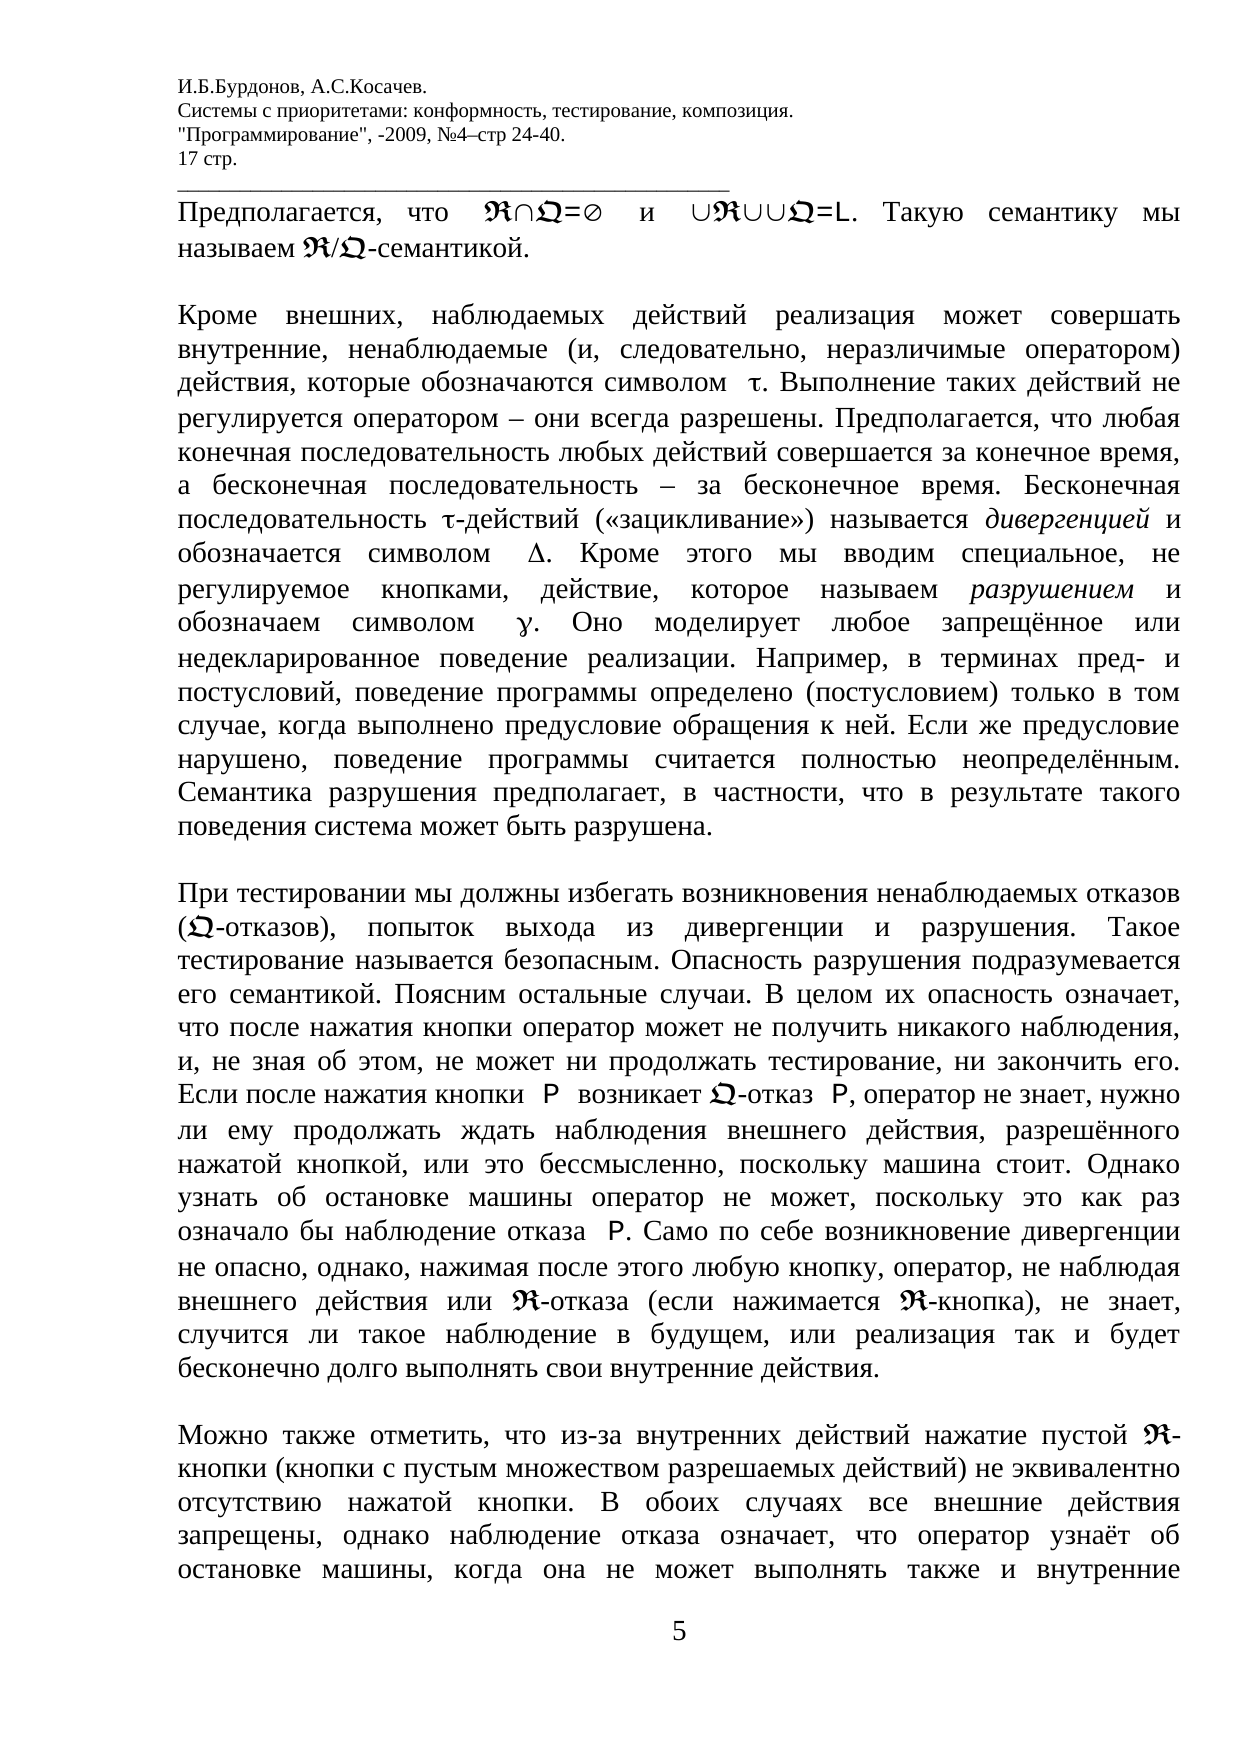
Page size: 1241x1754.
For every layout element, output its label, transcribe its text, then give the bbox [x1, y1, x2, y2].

text При тестировании мы должны избегать возникновения ненаблюдаемых отказов (Q-отказов), попыток выхода из дивергенции и разрушения. Такое тестирование называется безопасным. Опасность разрушения подразумевается его семантикой. Поясним остальные случаи. В целом их опасность означает, что после нажатия кнопки оператор может не получить никакого наблюдения, и, не зная об этом, не может ни продолжать тестирование, ни закончить его. Если после нажатия кнопки P возникает Q-отказ P, оператор не знает, нужно ли ему продолжать ждать наблюдения внешнего действия, разрешённого нажатой кнопкой, или это бессмысленно, поскольку машина стоит. Однако узнать об остановке машины оператор не может, поскольку это как раз означало бы наблюдение отказа P. Само по себе возникновение дивергенции не опасно, однако, нажимая после этого любую кнопку, оператор, не наблюдая внешнего действия или R-отказа (если нажимается R-кнопка), не знает, случится ли такое наблюдение в будущем, или реализация так и будет бесконечно долго выполнять свои внутренние действия. [177, 875, 1181, 1383]
text Кроме внешних, наблюдаемых действий реализация может совершать внутренние, ненаблюдаемые (и, следовательно, неразличимые оператором) действия, которые обозначаются символом . Выполнение таких действий не регулируется оператором – они всегда разрешены. Предполагается, что любая конечная последовательность любых действий совершается за конечное время, а бесконечная последовательность – за бесконечное время. Бесконечная последовательность -действий («зацикливание») называется дивергенцией и обозначается символом . Кроме этого мы вводим специальное, не регулируемое кнопками, действие, которое называем разрушением и обозначаем символом . Оно моделирует любое запрещённое или недекларированное поведение реализации. Например, в терминах пред- и постусловий, поведение программы определено (постусловием) только в том случае, когда выполнено предусловие обращения к ней. Если же предусловие нарушено, поведение программы считается полностью неопределённым. Семантика разрушения предполагает, в частности, что в результате такого поведения система может быть разрушена. [177, 297, 1181, 842]
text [177, 194, 1181, 264]
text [177, 1417, 1181, 1584]
